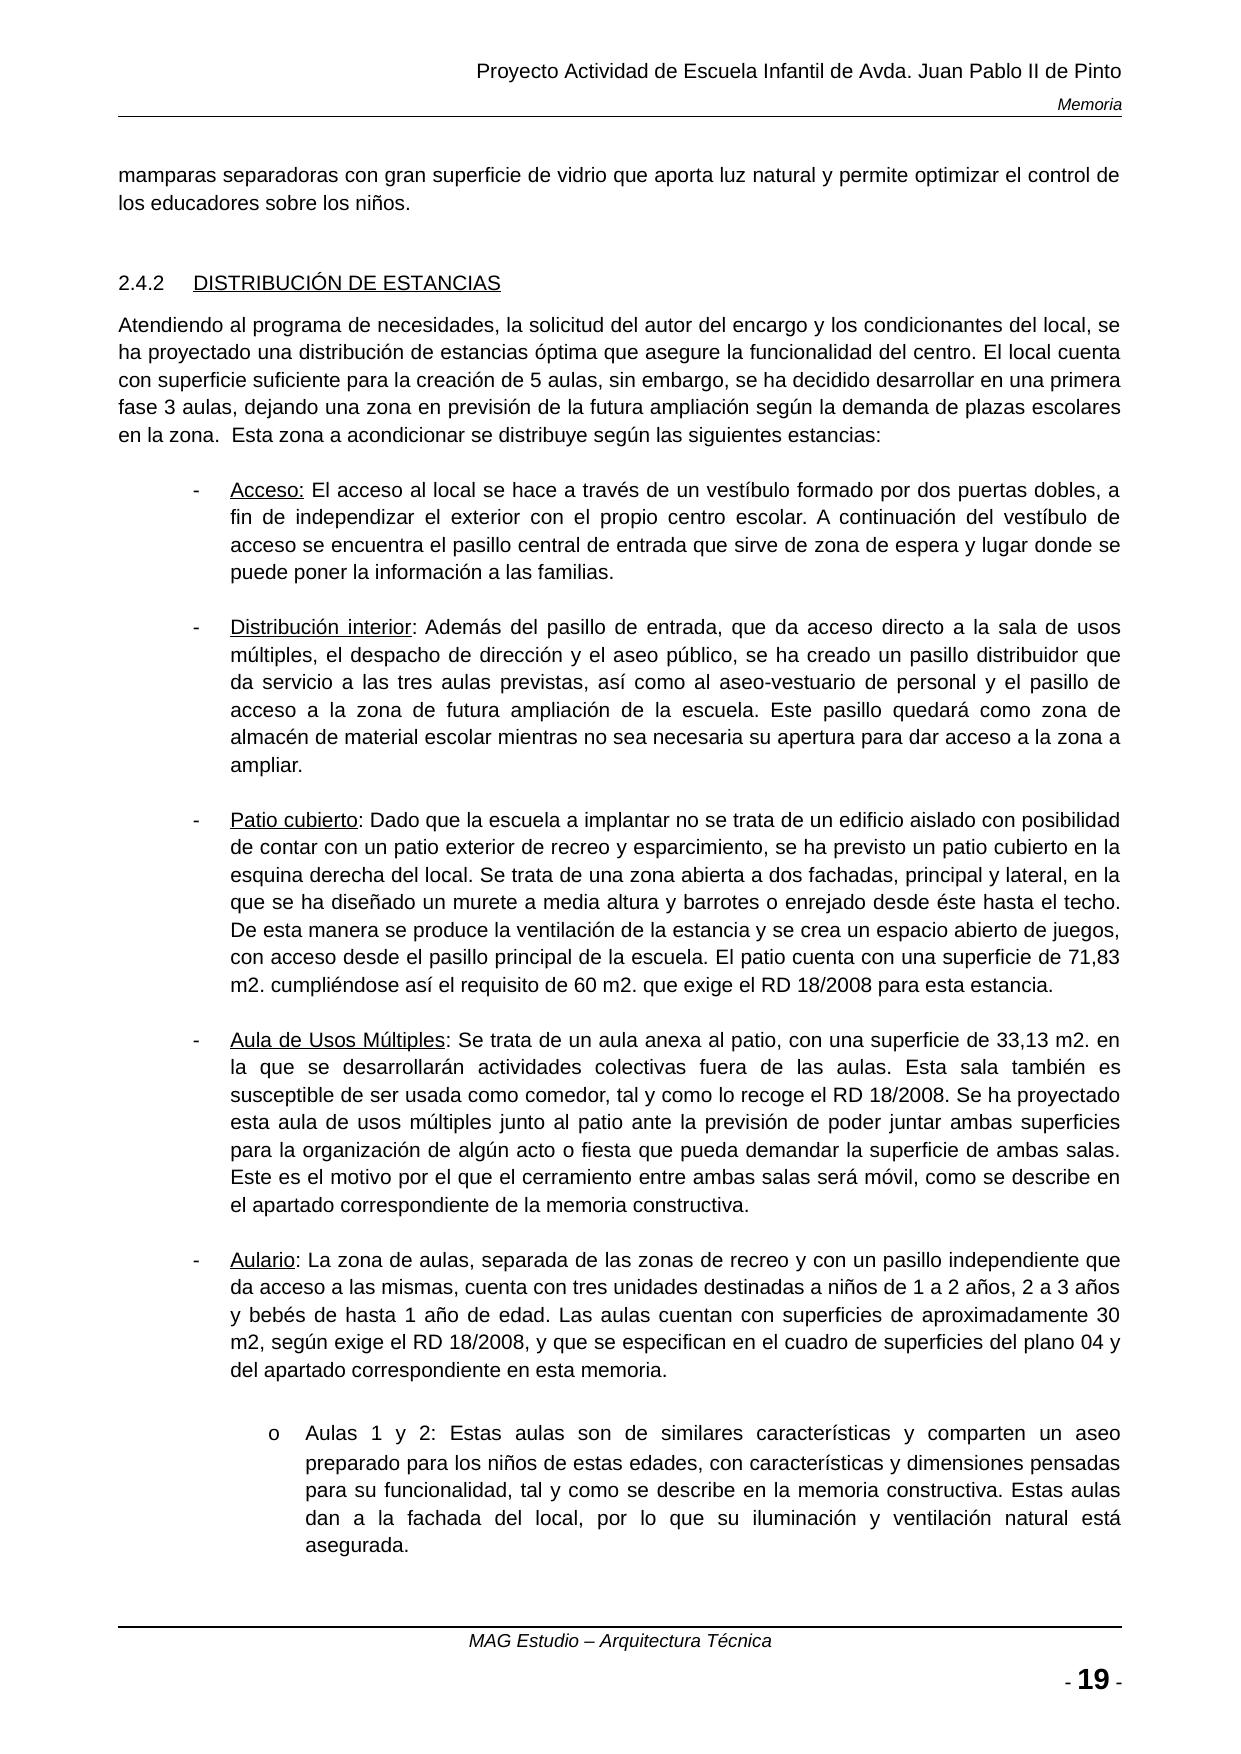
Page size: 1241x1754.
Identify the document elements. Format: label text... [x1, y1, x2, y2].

list Patio cubierto: Dado que la escuela a implantar no se trata de un edificio aislado con posibilidad de contar con un patio exterior de recreo y esparcimiento, se ha previsto un patio cubierto en la esquina derecha del local. Se trata de una zona abierta a dos fachadas, principal y lateral, en la que se ha diseñado un murete a media altura y barrotes o enrejado desde éste hasta el techo. De esta manera se produce la ventilación de la estancia y se crea un espacio abierto de juegos, con acceso desde el pasillo principal de la escuela. El patio cuenta con una superficie de 71,83 m2. cumpliéndose así el requisito de 60 m2. que exige el RD 18/2008 para esta estancia. [193, 807, 1122, 996]
list Aulario: La zona de aulas, separada de las zonas de recreo y con un pasillo independiente que da acceso a las mismas, cuenta con tres unidades destinadas a niños de 1 a 2 años, 2 a 3 años y bebés de hasta 1 año de edad. Las aulas cuentan con superficies de aproximadamente 30 m2, según exige el RD 18/2008, y que se especifican en el cuadro de superficies del plano 04 y del apartado correspondiente en esta memoria. [193, 1247, 1122, 1381]
list Acceso: El acceso al local se hace a través de un vestíbulo formado por dos puertas dobles, a fin de independizar el exterior con el propio centro escolar. A continuación del vestíbulo de acceso se encuentra el pasillo central de entrada que sirve de zona de espera y lugar donde se puede poner la información a las familias. [193, 477, 1122, 584]
list Aula de Usos Múltiples: Se trata de un aula anexa al patio, con una superficie de 33,13 m2. en la que se desarrollarán actividades colectivas fuera de las aulas. Esta sala también es susceptible de ser usada como comedor, tal y como lo recoge el RD 18/2008. Se ha proyectado esta aula de usos múltiples junto al patio ante la previsión de poder juntar ambas superficies para la organización de algún acto o fiesta que pueda demandar la superficie de ambas salas. Este es el motivo por el que el cerramiento entre ambas salas será móvil, como se describe en el apartado correspondiente de la memoria constructiva. [193, 1027, 1122, 1216]
text Atendiendo al programa de necesidades, la solicitud del autor del encargo y los condicionantes del local, se ha proyectado una distribución de estancias óptima que asegure la funcionalidad del centro. El local cuenta con superficie suficiente para la creación de 5 aulas, sin embargo, se ha decidido desarrollar en una primera fase 3 aulas, dejando una zona en previsión de la futura ampliación según la demanda de plazas escolares en la zona. Esta zona a acondicionar se distribuye según las siguientes estancias: [118, 312, 1122, 446]
list Distribución interior: Además del pasillo de entrada, que da acceso directo a la sala de usos múltiples, el despacho de dirección y el aseo público, se ha creado un pasillo distribuidor que da servicio a las tres aulas previstas, así como al aseo-vestuario de personal y el pasillo de acceso a la zona de futura ampliación de la escuela. Este pasillo quedará como zona de almacén de material escolar mientras no sea necesaria su apertura para dar acceso a la zona a ampliar. [193, 615, 1122, 776]
list Aulas 1 y 2: Estas aulas son de similares características y comparten un aseo preparado para los niños de estas edades, con características y dimensiones pensadas para su funcionalidad, tal y como se describe en la memoria constructiva. Estas aulas dan a la fachada del local, por lo que su iluminación y ventilación natural está asegurada. [268, 1421, 1122, 1557]
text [118, 163, 1122, 214]
subtitle DISTRIBUCIÓN DE ESTANCIAS [118, 270, 1122, 294]
